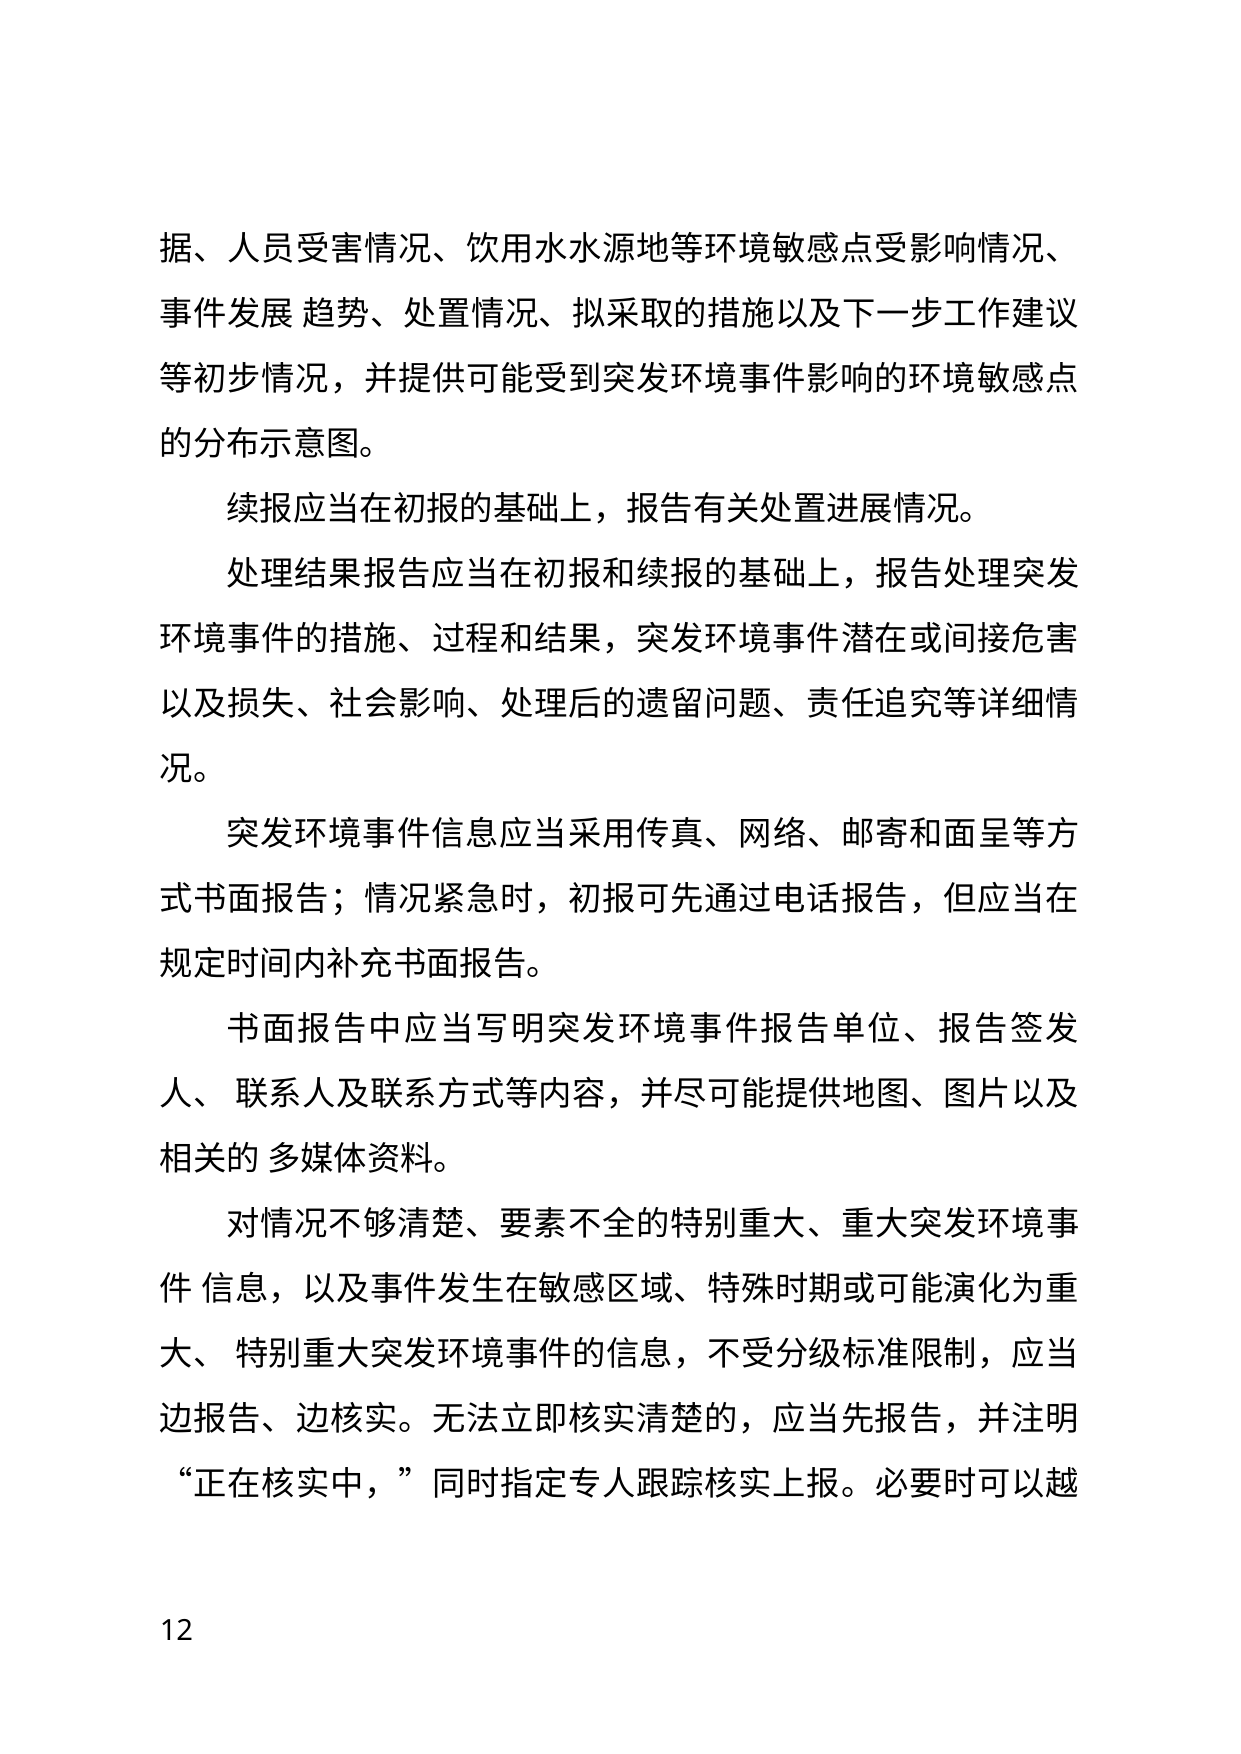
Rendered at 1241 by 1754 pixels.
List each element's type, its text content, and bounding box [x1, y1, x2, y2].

text 书面报告中应当写明突发环境事件报告单位、报告签发人、 联系人及联系方式等内容，并尽可能提供地图、图片以及相关的 多媒体资料。 [159, 994, 1081, 1189]
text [159, 1189, 1081, 1514]
text 续报应当在初报的基础上，报告有关处置进展情况。 [159, 474, 1081, 539]
text 突发环境事件信息应当采用传真、网络、邮寄和面呈等方式书面报告；情况紧急时，初报可先通过电话报告，但应当在规定时间内补充书面报告。 [159, 799, 1081, 994]
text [159, 214, 1081, 474]
text 处理结果报告应当在初报和续报的基础上，报告处理突发环境事件的措施、过程和结果，突发环境事件潜在或间接危害以及损失、社会影响、处理后的遗留问题、责任追究等详细情况。 [159, 539, 1081, 799]
